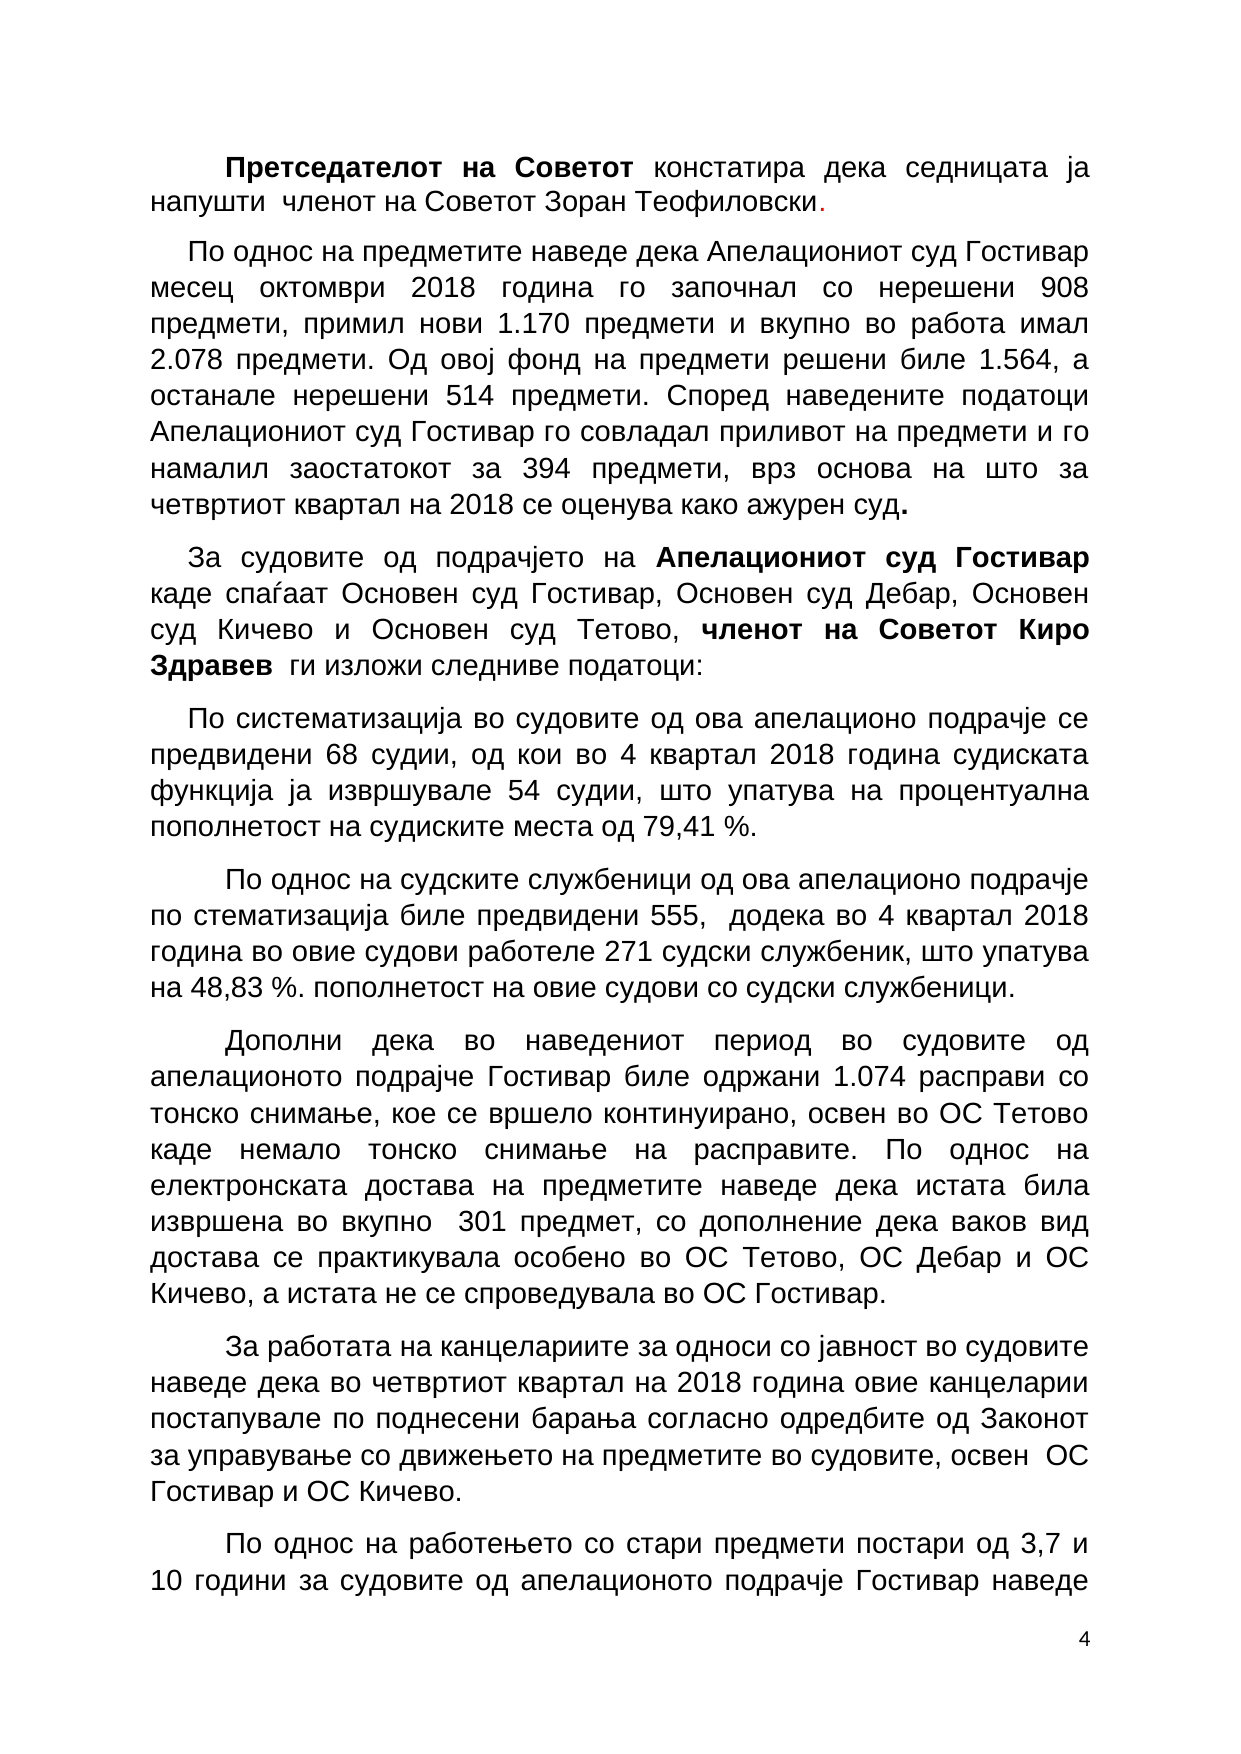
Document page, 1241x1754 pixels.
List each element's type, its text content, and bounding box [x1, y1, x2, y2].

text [150, 1527, 1090, 1596]
text Дополни дека во наведениот период во судовите од апелационото подрајче Гостивар биле одржани 1.074 расправи со тонско снимање, кое се вршело континуирано, освен во ОС Тетово каде немало тонско снимање на расправите. По однос на електронската достава на предметите наведе дека истата била извршена во вкупно 301 предмет, со дополнение дека ваков вид достава се практикувала особено во ОС Тетово, ОС Дебар и ОС Кичево, а истата не се спроведувала во ОС Гостивар. [150, 1023, 1090, 1310]
text По однос на предметите наведе дека Апелациониот суд Гостивар месец октомври 2018 година го започнал со нерешени 908 предмети, примил нови 1.170 предмети и вкупно во работа имал 2.078 предмети. Од овој фонд на предмети решени биле 1.564, а останале нерешени 514 предмети. Според наведените податоци Апелациониот суд Гостивар го совладал приливот на предмети и го намалил заостатокот за 394 предмети, врз основа на што за четвртиот квартал на 2018 се оценува како ажурен суд. [150, 234, 1090, 520]
text Претседателот на Советот констатира дека седницата ја напушти членот на Советот Зоран Теофиловски. [150, 150, 1090, 217]
text По систематизација во судовите од ова апелационо подрачје се предвидени 68 судии, од кои во 4 квартал 2018 година судиската функција ја извршувале 54 судии, што упатува на процентуална пополнетост на судиските места од 79,41 %. [150, 701, 1090, 843]
text По однос на судските службеници од ова апелационо подрачје по стематизација биле предвидени 555, додека во 4 квартал 2018 година во овие судови работеле 271 судски службеник, што упатува на 48,83 %. пополнетост на овие судови со судски службеници. [150, 862, 1090, 1004]
text За работата на канцелариите за односи со јавност во судовите наведе дека во четвртиот квартал на 2018 година овие канцеларии постапувале по поднесени барања согласно одредбите од Законот за управување со движењето на предметите во судовите, освен ОС Гостивар и ОС Кичево. [150, 1329, 1090, 1507]
text За судовите од подрачјето на Апелациониот суд Гостивар каде спаѓаат Основен суд Гостивар, Основен суд Дебар, Основен суд Кичево и Основен суд Тетово, членот на Советот Киро Здравев ги изложи следниве податоци: [150, 539, 1090, 682]
